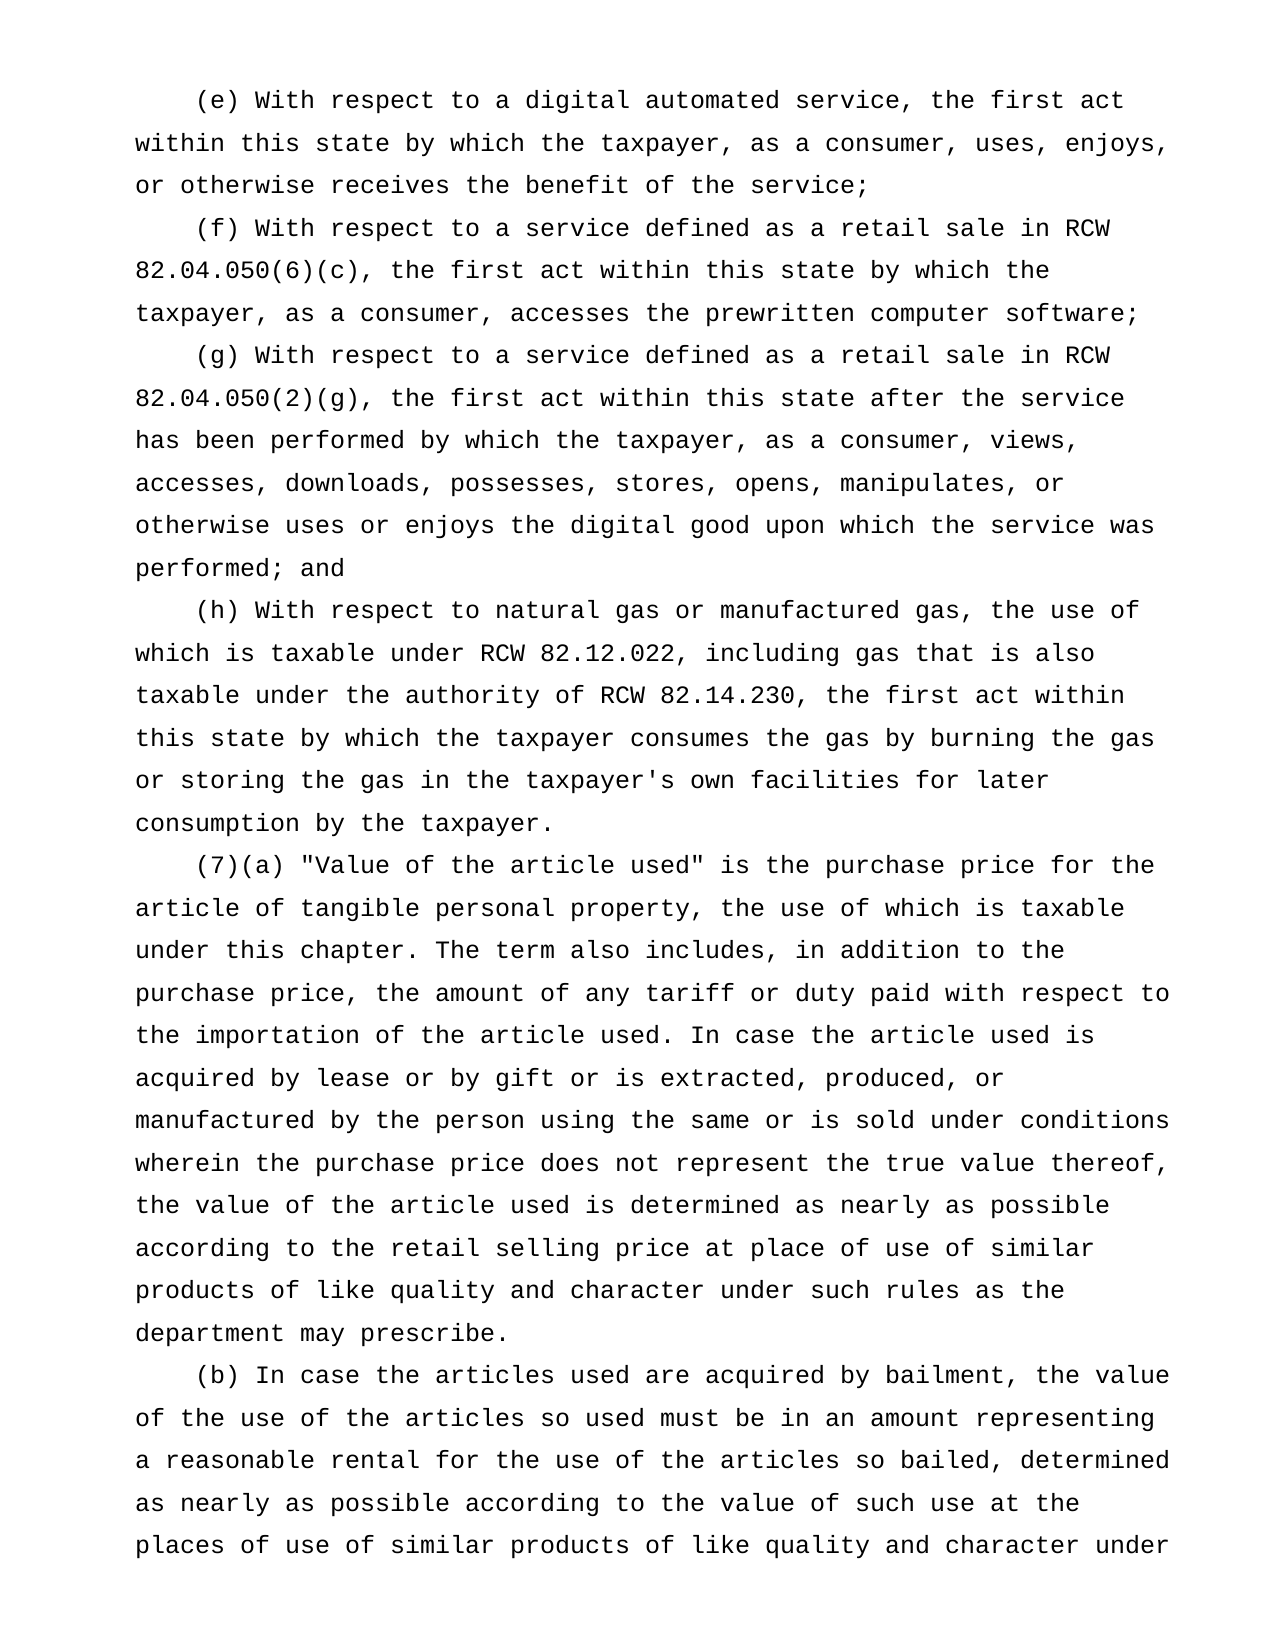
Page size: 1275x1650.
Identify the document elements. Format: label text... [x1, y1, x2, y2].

text (7)(a) "Value of the article used" is the purchase price for the article of tangible personal property, the use of which is taxable under this chapter. The term also includes, in addition to the purchase price, the amount of any tariff or duty paid with respect to the importation of the article used. In case the article used is acquired by lease or by gift or is extracted, produced, or manufactured by the person using the same or is sold under conditions wherein the purchase price does not represent the true value thereof, the value of the article used is determined as nearly as possible according to the retail selling price at place of use of similar products of like quality and character under such rules as the department may prescribe. [135, 840, 1170, 1350]
text (f) With respect to a service defined as a retail sale in RCW 82.04.050(6)(c), the first act within this state by which the taxpayer, as a consumer, accesses the prewritten computer software; [135, 202, 1170, 330]
text (h) With respect to natural gas or manufactured gas, the use of which is taxable under RCW 82.12.022, including gas that is also taxable under the authority of RCW 82.14.230, the first act within this state by which the taxpayer consumes the gas by burning the gas or storing the gas in the taxpayer's own facilities for later consumption by the taxpayer. [135, 585, 1170, 840]
text (g) With respect to a service defined as a retail sale in RCW 82.04.050(2)(g), the first act within this state after the service has been performed by which the taxpayer, as a consumer, views, accesses, downloads, possesses, stores, opens, manipulates, or otherwise uses or enjoys the digital good upon which the service was performed; and [135, 330, 1170, 585]
text (e) With respect to a digital automated service, the first act within this state by which the taxpayer, as a consumer, uses, enjoys, or otherwise receives the benefit of the service; [135, 75, 1170, 202]
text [135, 1350, 1170, 1562]
